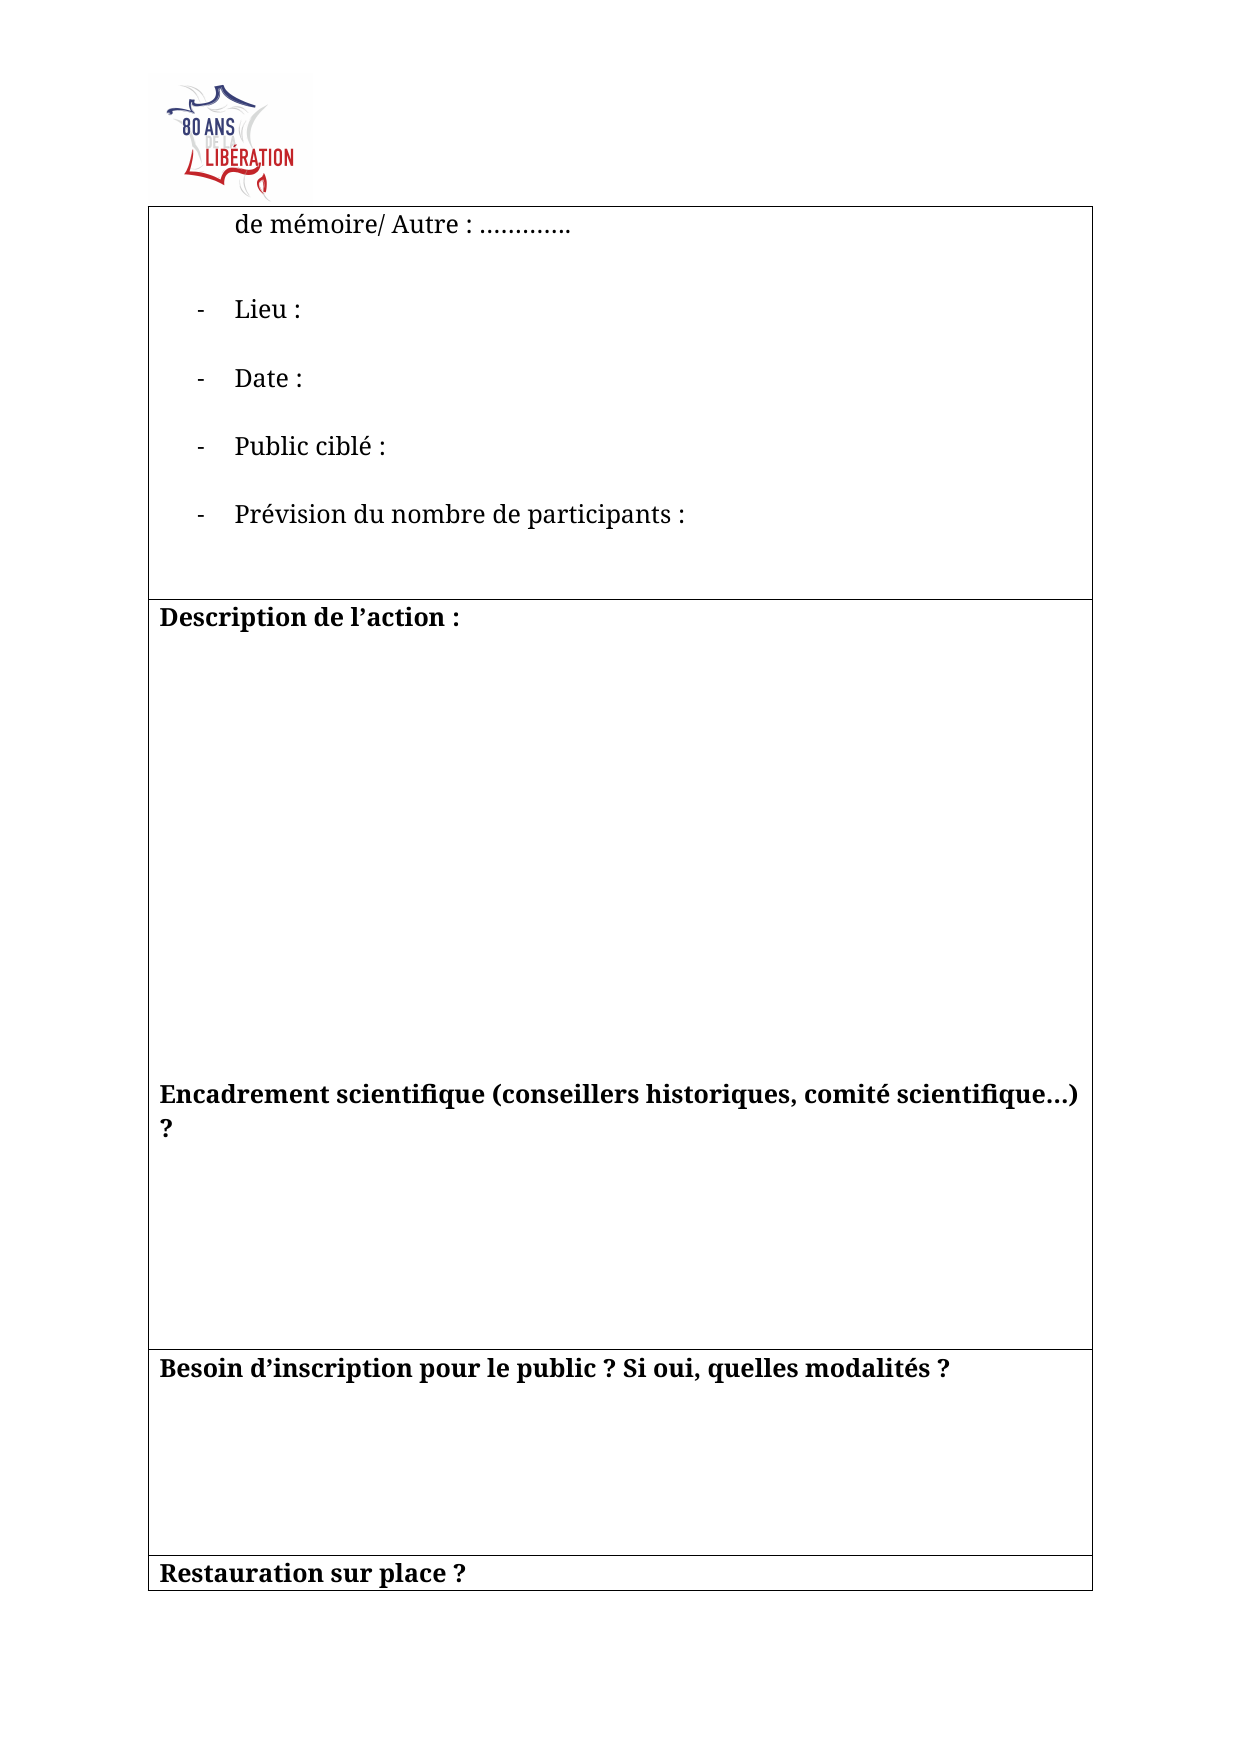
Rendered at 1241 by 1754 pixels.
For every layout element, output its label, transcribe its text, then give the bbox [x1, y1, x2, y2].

table_cell Restauration sur place ? [149, 1556, 1092, 1590]
table_cell Besoin d’inscription pour le public ? Si oui, quelles modalités ? [149, 1350, 1092, 1554]
picture [147, 73, 313, 206]
table_cell Description de l’action : Encadrement scientifique (conseillers historiques, comité scientifique…) ? [149, 600, 1092, 1349]
